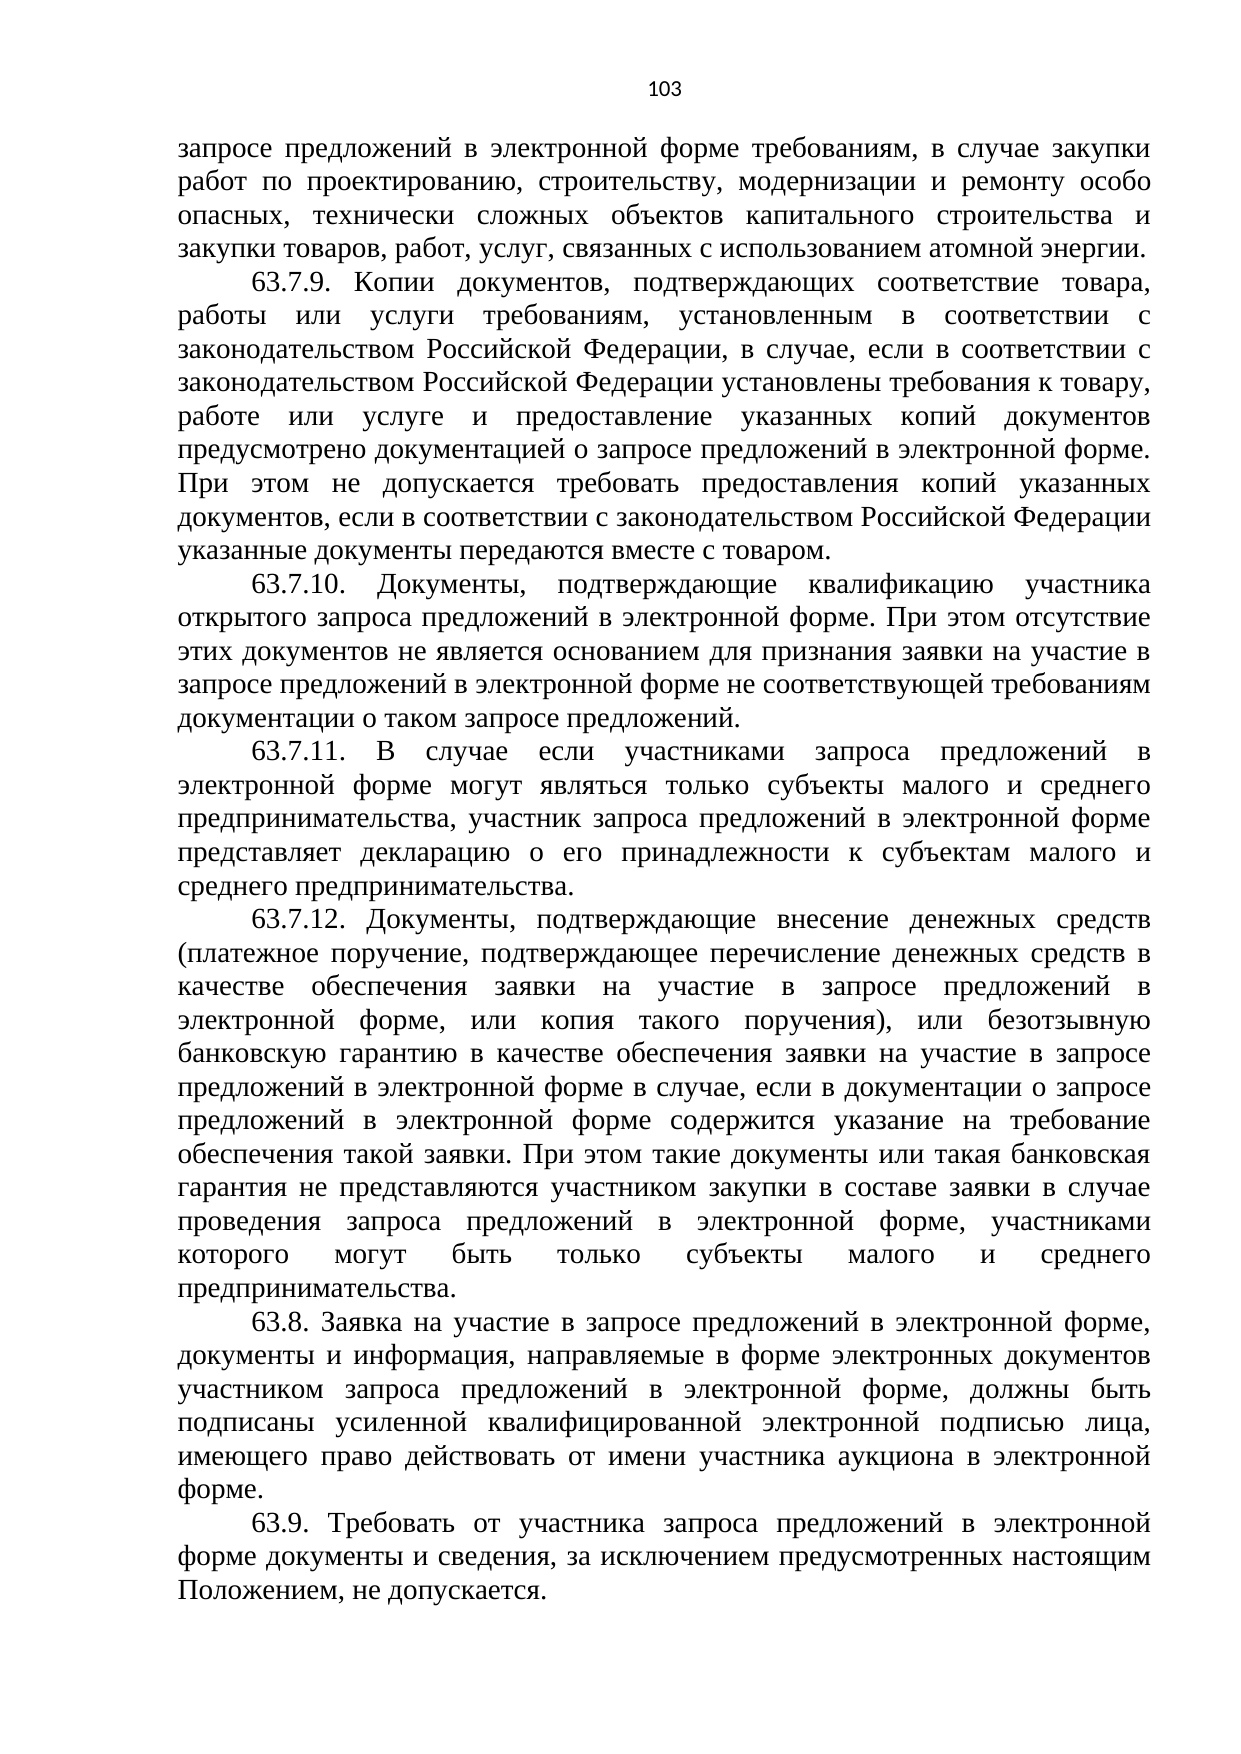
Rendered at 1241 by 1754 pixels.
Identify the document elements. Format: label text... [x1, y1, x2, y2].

text 63.7.12. Документы, подтверждающие внесение денежных средств (платежное поручение, подтверждающее перечисление денежных средств в качестве обеспечения заявки на участие в запросе предложений в электронной форме, или копия такого поручения), или безотзывную банковскую гарантию в качестве обеспечения заявки на участие в запросе предложений в электронной форме в случае, если в документации о запросе предложений в электронной форме содержится указание на требование обеспечения такой заявки. При этом такие документы или такая банковская гарантия не представляются участником закупки в составе заявки в случае проведения запроса предложений в электронной форме, участниками которого могут быть только субъекты малого и среднего предпринимательства. [177, 901, 1152, 1304]
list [177, 130, 1152, 264]
list 63.7.9. Копии документов, подтверждающих соответствие товара, работы или услуги требованиям, установленным в соответствии с законодательством Российской Федерации, в случае, если в соответствии с законодательством Российской Федерации установлены требования к товару, работе или услуге и предоставление указанных копий документов предусмотрено документацией о запросе предложений в электронной форме. При этом не допускается требовать предоставления копий указанных документов, если в соответствии с законодательством Российской Федерации указанные документы передаются вместе с товаром. [177, 264, 1152, 566]
text 63.7.11. В случае если участниками запроса предложений в электронной форме могут являться только субъекты малого и среднего предпринимательства, участник запроса предложений в электронной форме представляет декларацию о его принадлежности к субъектам малого и среднего предпринимательства. [177, 733, 1152, 901]
list 63.7.10. Документы, подтверждающие квалификацию участника открытого запроса предложений в электронной форме. При этом отсутствие этих документов не является основанием для признания заявки на участие в запросе предложений в электронной форме не соответствующей требованиям документации о таком запросе предложений. [177, 566, 1152, 733]
text 63.8. Заявка на участие в запросе предложений в электронной форме, документы и информация, направляемые в форме электронных документов участником запроса предложений в электронной форме, должны быть подписаны усиленной квалифицированной электронной подписью лица, имеющего право действовать от имени участника аукциона в электронной форме. [177, 1304, 1152, 1505]
text 63.9. Требовать от участника запроса предложений в электронной форме документы и сведения, за исключением предусмотренных настоящим Положением, не допускается. [177, 1505, 1152, 1606]
